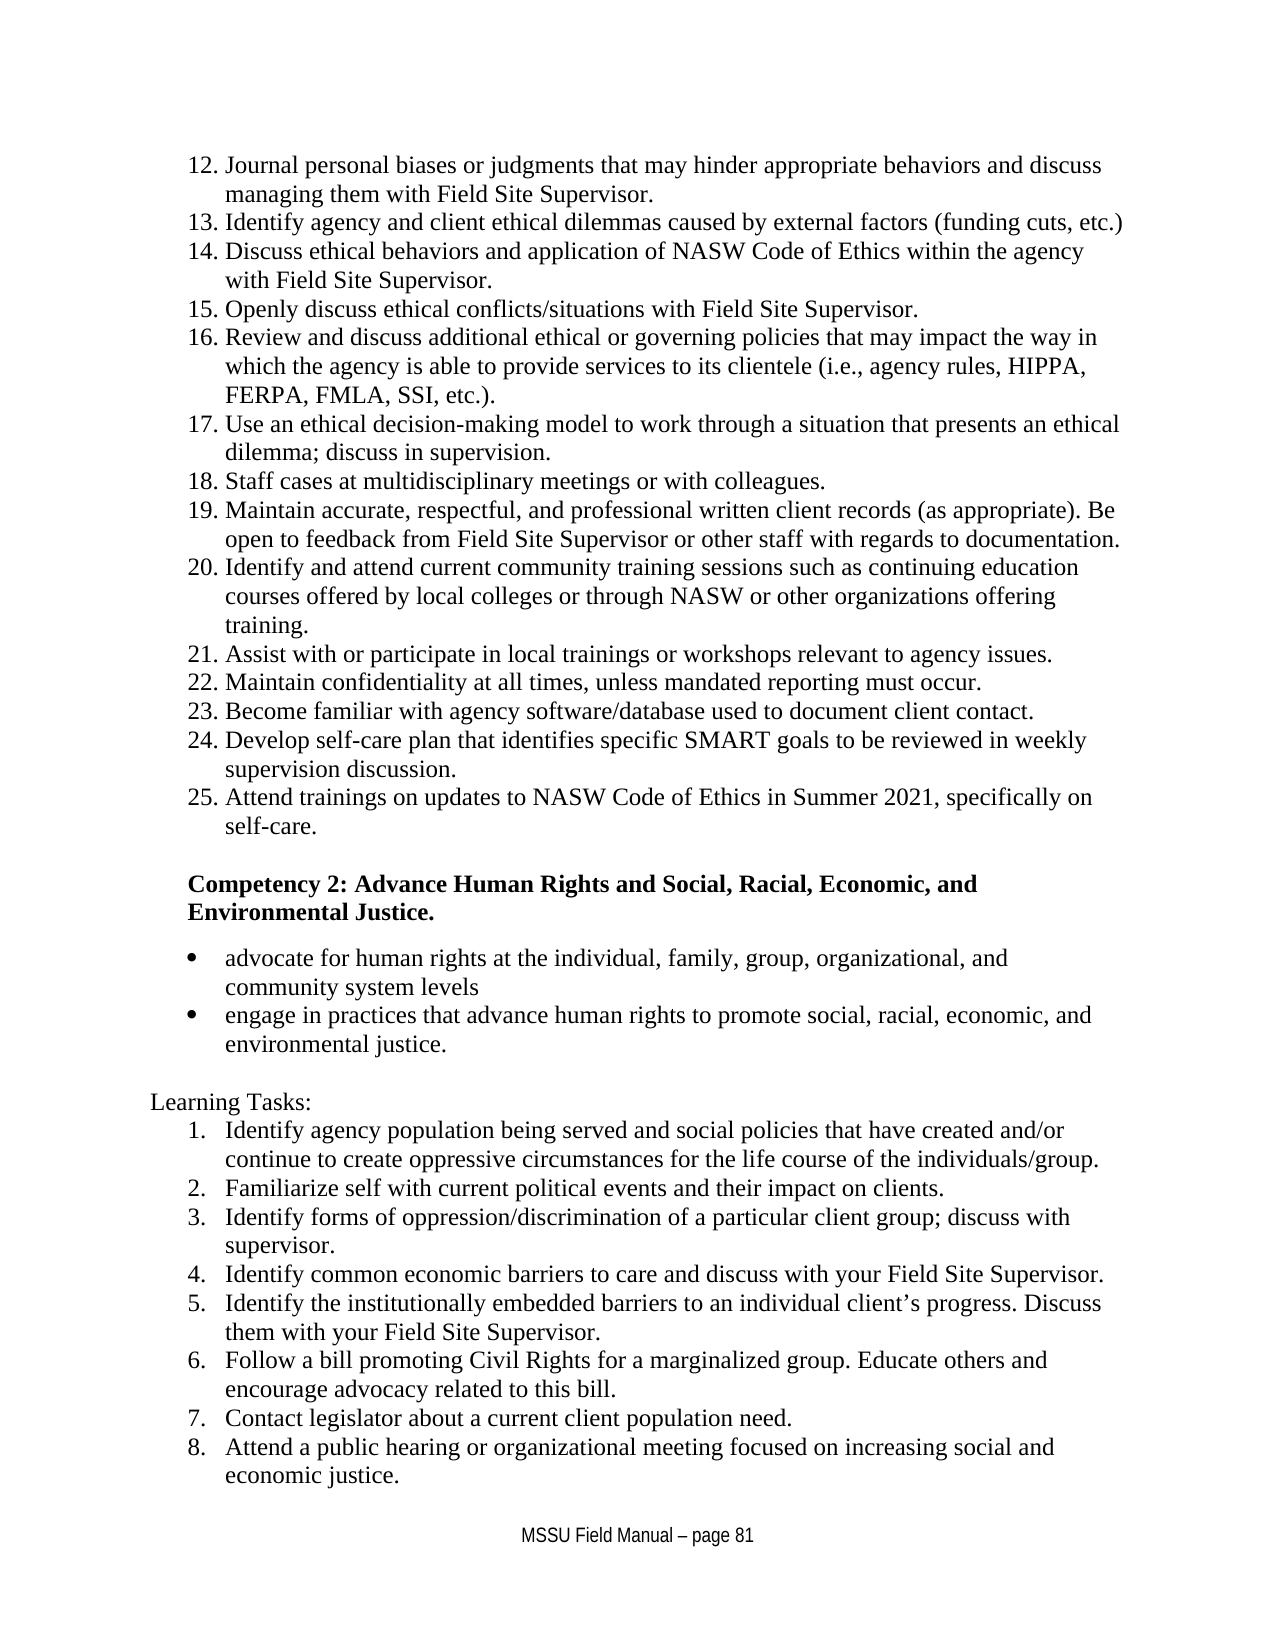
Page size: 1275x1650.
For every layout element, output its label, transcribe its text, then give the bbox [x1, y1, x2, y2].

list Use an ethical decision-making model to work through a situation that presents an ethical dilemma; discuss in supervision. [187, 409, 1125, 466]
list Maintain accurate, respectful, and professional written client records (as appropriate). Be open to feedback from Field Site Supervisor or other staff with regards to documentation. [187, 495, 1125, 552]
list Attend a public hearing or organizational meeting focused on increasing social and economic justice. [187, 1432, 1125, 1489]
list Identify agency population being served and social policies that have created and/or continue to create oppressive circumstances for the life course of the individuals/group. [187, 1115, 1125, 1173]
list Familiarize self with current political events and their impact on clients. [187, 1173, 1125, 1202]
list Contact legislator about a current client population need. [187, 1403, 1125, 1432]
list Develop self-care plan that identifies specific SMART goals to be reviewed in weekly supervision discussion. [187, 725, 1125, 782]
list Review and discuss additional ethical or governing policies that may impact the way in which the agency is able to provide services to its clientele (i.e., agency rules, HIPPA, FERPA, FMLA, SSI, etc.). [187, 322, 1125, 409]
list engage in practices that advance human rights to promote social, racial, economic, and environmental justice. [187, 1000, 1125, 1058]
list Follow a bill promoting Civil Rights for a marginalized group. Educate others and encourage advocacy related to this bill. [187, 1345, 1125, 1403]
list Identify forms of oppression/discrimination of a particular client group; discuss with supervisor. [187, 1202, 1125, 1259]
list Openly discuss ethical conflicts/situations with Field Site Supervisor. [187, 294, 1125, 322]
text Learning Tasks: [150, 1087, 1125, 1115]
list Identify and attend current community training sessions such as continuing education courses offered by local colleges or through NASW or other organizations offering training. [187, 552, 1125, 639]
list Staff cases at multidisciplinary meetings or with colleagues. [187, 466, 1125, 495]
list Become familiar with agency software/database used to document client contact. [187, 696, 1125, 725]
list Identify common economic barriers to care and discuss with your Field Site Supervisor. [187, 1259, 1125, 1288]
list Discuss ethical behaviors and application of NASW Code of Ethics within the agency with Field Site Supervisor. [187, 236, 1125, 294]
list Identify the institutionally embedded barriers to an individual client’s progress. Discuss them with your Field Site Supervisor. [187, 1288, 1125, 1345]
list Maintain confidentiality at all times, unless mandated reporting must occur. [187, 667, 1125, 696]
text Competency 2: Advance Human Rights and Social, Racial, Economic, and Environmental Justice. [187, 869, 1125, 926]
list Attend trainings on updates to NASW Code of Ethics in Summer 2021, specifically on self-care. [187, 782, 1125, 840]
list Assist with or participate in local trainings or workshops relevant to agency issues. [187, 639, 1125, 667]
list Identify agency and client ethical dilemmas caused by external factors (funding cuts, etc.) [187, 207, 1125, 236]
list advocate for human rights at the individual, family, group, organizational, and community system levels [187, 943, 1125, 1000]
list Journal personal biases or judgments that may hinder appropriate behaviors and discuss managing them with Field Site Supervisor. [187, 150, 1125, 207]
